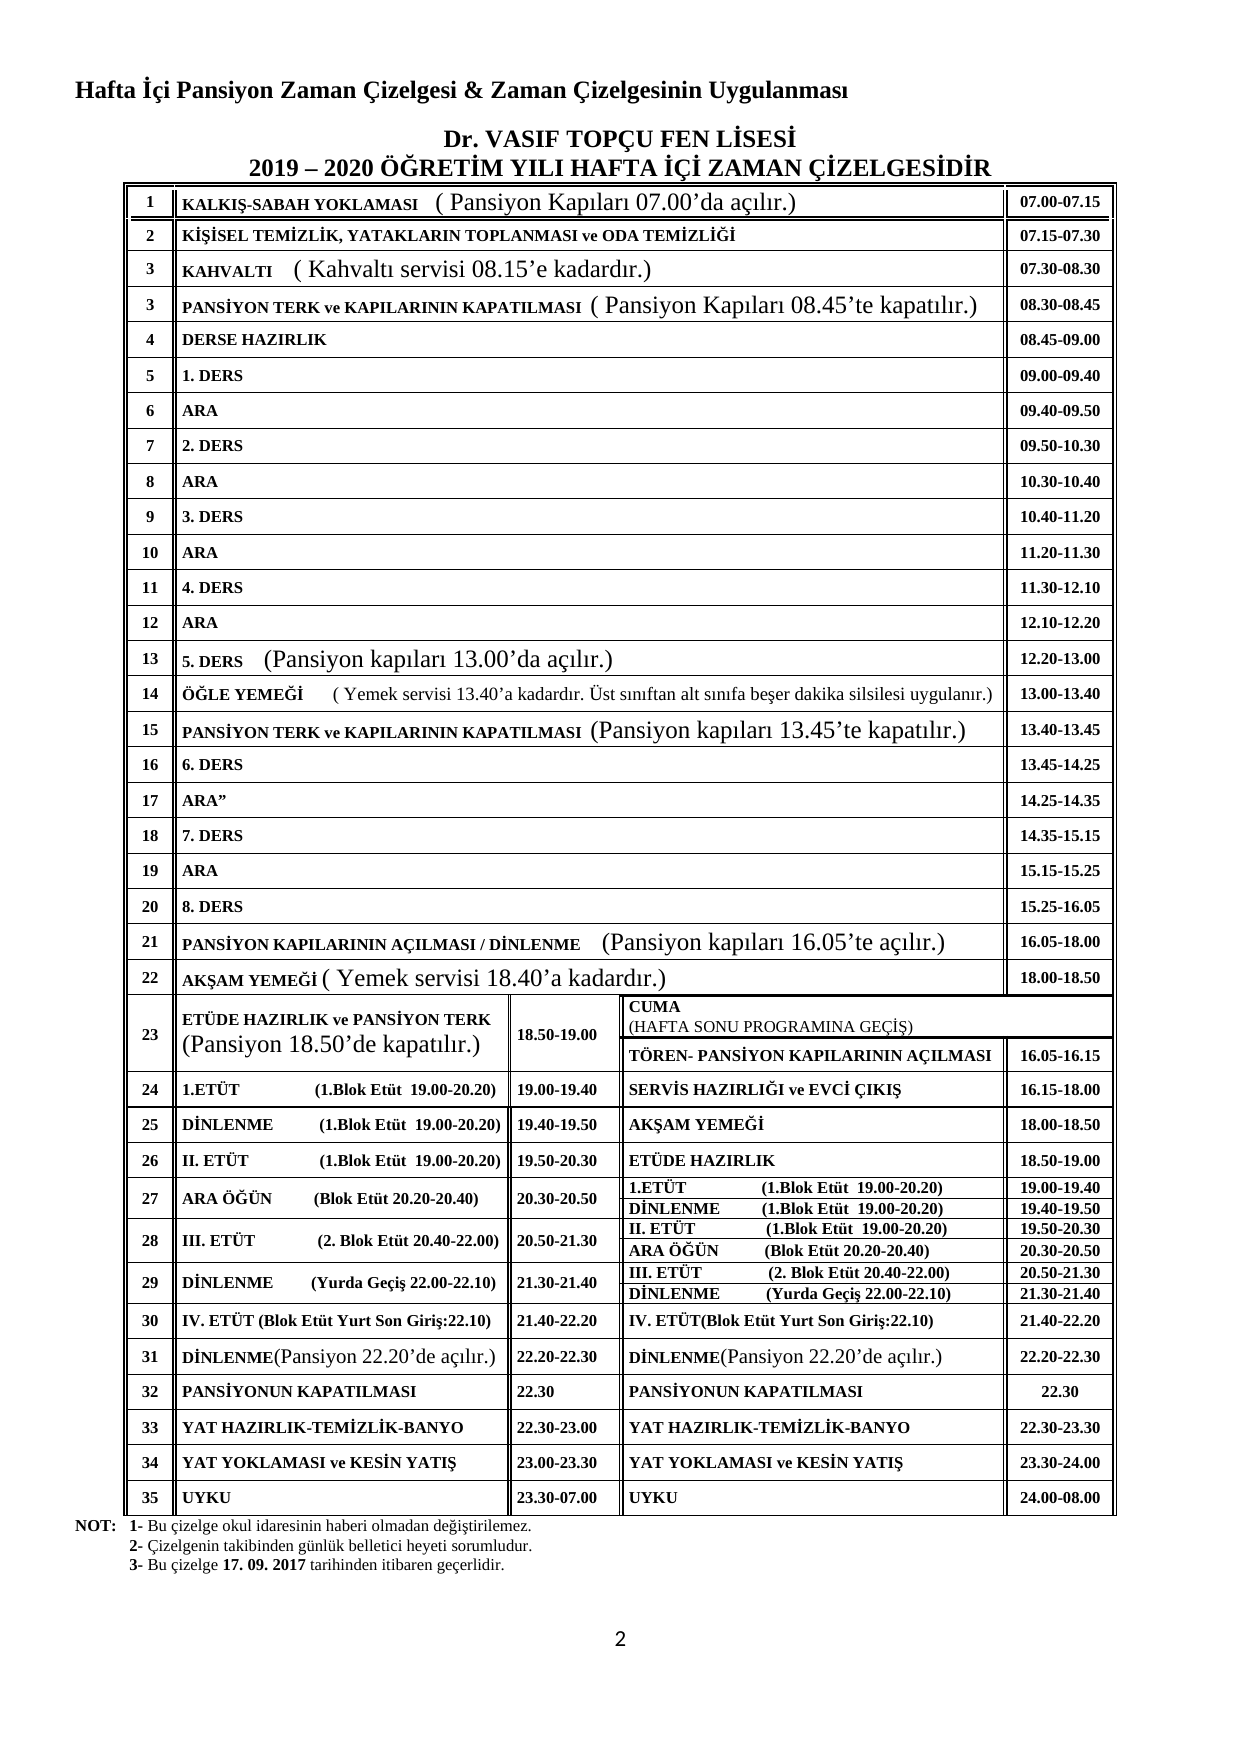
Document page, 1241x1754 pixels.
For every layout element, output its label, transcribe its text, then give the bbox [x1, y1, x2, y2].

table_cell 18 [128, 818, 172, 852]
table_cell 09.40-09.50 [1008, 393, 1112, 427]
table_cell 18.00-18.50 [1008, 960, 1112, 994]
table_cell 19.50-20.30 [1008, 1219, 1112, 1238]
table_cell 13.00-13.40 [1008, 676, 1112, 711]
table_cell 1.ETÜT (1.Blok Etüt 19.00-20.20) [624, 1178, 1003, 1197]
text 2- Çizelgenin takibinden günlük belletici heyeti sorumludur. [75, 1535, 1165, 1554]
table_cell 35 [128, 1481, 172, 1515]
table_cell 24.00-08.00 [1008, 1481, 1112, 1515]
table_cell 12.20-13.00 [1008, 641, 1112, 675]
table_cell DİNLENME(Pansiyon 22.20’de açılır.) [177, 1339, 507, 1373]
table_cell 18.00-18.50 [1008, 1108, 1112, 1142]
table_cell 20 [128, 889, 172, 923]
table_cell DİNLENME (Yurda Geçiş 22.00-22.10) [177, 1263, 507, 1303]
table_cell 16.05-16.15 [1008, 1039, 1112, 1071]
table_cell 16 [128, 747, 172, 782]
table_cell 8 [128, 464, 172, 498]
table_cell 27 [128, 1178, 172, 1218]
table_header 07.00-07.15 [1005, 184, 1115, 216]
table_cell 3 [128, 287, 172, 321]
table_cell 11.30-12.10 [1008, 570, 1112, 604]
table_cell III. ETÜT (2. Blok Etüt 20.40-22.00) [624, 1263, 1003, 1282]
table_cell YAT YOKLAMASI ve KESİN YATIŞ [177, 1445, 507, 1480]
text Dr. VASIF TOPÇU FEN LİSESİ [75, 124, 1165, 153]
table_cell ARA [177, 535, 1003, 569]
table_cell 14.25-14.35 [1008, 783, 1112, 817]
table_cell ETÜDE HAZIRLIK [624, 1143, 1003, 1177]
table_cell TÖREN- PANSİYON KAPILARININ AÇILMASI [624, 1039, 1003, 1071]
table_cell 7. DERS [177, 818, 1003, 852]
table_cell ETÜDE HAZIRLIK ve PANSİYON TERK (Pansiyon 18.50’de kapatılır.) [177, 995, 508, 1071]
table_cell UYKU [624, 1481, 1003, 1515]
table_cell 13.45-14.25 [1008, 747, 1112, 782]
table_cell 5 [128, 358, 172, 392]
table_cell 6. DERS [177, 747, 1003, 782]
table_cell 4 [128, 322, 172, 357]
table_cell 20.30-20.50 [512, 1178, 619, 1218]
table_cell 21.30-21.40 [1008, 1284, 1112, 1303]
table_cell 15 [128, 712, 172, 746]
table_cell 10.30-10.40 [1008, 464, 1112, 498]
table_cell 1. DERS [177, 358, 1003, 392]
table_cell PANSİYON KAPILARININ AÇILMASI / DİNLENME (Pansiyon kapıları 16.05’te açılır.) [177, 924, 1003, 959]
table_cell 16.15-18.00 [1008, 1072, 1112, 1106]
table_cell 29 [128, 1263, 172, 1303]
table_cell 19.50-20.30 [512, 1143, 619, 1177]
table_cell 21.40-22.20 [1008, 1304, 1112, 1338]
table_cell 13 [128, 641, 172, 675]
table_cell 2. DERS [177, 429, 1003, 463]
table_cell ÖĞLE YEMEĞİ ( Yemek servisi 13.40’a kadardır. Üst sınıftan alt sınıfa beşer dakika silsilesi uygulanır.) [177, 676, 1003, 711]
table_cell 09.50-10.30 [1008, 429, 1112, 463]
table_cell ARA [177, 464, 1003, 498]
table_cell 34 [128, 1445, 172, 1480]
table_header KALKIŞ-SABAH YOKLAMASI ( Pansiyon Kapıları 07.00’da açılır.) [175, 184, 1005, 216]
table_cell 14.35-15.15 [1008, 818, 1112, 852]
table_cell 10.40-11.20 [1008, 499, 1112, 534]
table_cell 17 [128, 783, 172, 817]
table_cell ARA ÖĞÜN (Blok Etüt 20.20-20.40) [177, 1178, 507, 1218]
table_cell 19.40-19.50 [512, 1108, 619, 1142]
table_cell 23.00-23.30 [512, 1445, 619, 1480]
table_cell 19.00-19.40 [1008, 1178, 1112, 1197]
table_cell 4. DERS [177, 570, 1003, 604]
table_cell KİŞİSEL TEMİZLİK, YATAKLARIN TOPLANMASI ve ODA TEMİZLİĞİ [177, 221, 1003, 250]
table_cell ARA [177, 393, 1003, 427]
table_cell 2 [126, 216, 174, 250]
table_cell 20.50-21.30 [512, 1219, 619, 1262]
table_cell ARA” [177, 783, 1003, 817]
table_cell 23 [128, 995, 172, 1071]
text 2019 – 2020 ÖĞRETİM YILI HAFTA İÇİ ZAMAN ÇİZELGESİDİR [75, 153, 1165, 182]
table_cell IV. ETÜT (Blok Etüt Yurt Son Giriş:22.10) [177, 1304, 507, 1338]
table_cell PANSİYONUN KAPATILMASI [624, 1375, 1003, 1409]
table_cell 3 [128, 251, 172, 286]
table_cell UYKU [177, 1481, 507, 1515]
table_cell PANSİYON TERK ve KAPILARININ KAPATILMASI (Pansiyon kapıları 13.45’te kapatılır.) [177, 712, 1003, 746]
table_cell 19.00-19.40 [511, 1072, 619, 1106]
table_cell 22.30 [512, 1375, 619, 1409]
table_cell 19 [128, 854, 172, 888]
table_cell II. ETÜT (1.Blok Etüt 19.00-20.20) [624, 1219, 1003, 1238]
table_cell YAT HAZIRLIK-TEMİZLİK-BANYO [624, 1410, 1003, 1444]
table_cell AKŞAM YEMEĞİ ( Yemek servisi 18.40’a kadardır.) [177, 960, 1003, 994]
table_cell 21 [128, 924, 172, 959]
table_cell 07.15-07.30 [1005, 216, 1115, 250]
table_cell 7 [128, 429, 172, 463]
table_cell AKŞAM YEMEĞİ [624, 1108, 1003, 1142]
table_cell 08.30-08.45 [1008, 287, 1112, 321]
table_cell 13.40-13.45 [1008, 712, 1112, 746]
table_cell 18.50-19.00 [1008, 1143, 1112, 1177]
table_cell 07.30-08.30 [1008, 251, 1112, 286]
table_cell 11.20-11.30 [1008, 535, 1112, 569]
table_cell 12 [128, 606, 172, 640]
table_cell 5. DERS (Pansiyon kapıları 13.00’da açılır.) [177, 641, 1003, 675]
table_cell 18.50-19.00 [511, 995, 619, 1071]
table_cell II. ETÜT (1.Blok Etüt 19.00-20.20) [177, 1143, 507, 1177]
table_cell ARA [177, 854, 1003, 888]
table_cell 26 [128, 1143, 172, 1177]
table_cell 8. DERS [177, 889, 1003, 923]
table_cell 20.30-20.50 [1008, 1239, 1112, 1262]
text 3- Bu çizelge 17. 09. 2017 tarihinden itibaren geçerlidir. [75, 1554, 1165, 1574]
table_cell IV. ETÜT(Blok Etüt Yurt Son Giriş:22.10) [624, 1304, 1003, 1338]
text NOT: 1- Bu çizelge okul idaresinin haberi olmadan değiştirilemez. [75, 1516, 1165, 1535]
table_cell 08.45-09.00 [1008, 322, 1112, 357]
table_cell 22.30 [1008, 1375, 1112, 1409]
table_cell 15.15-15.25 [1008, 854, 1112, 888]
table_cell 14 [128, 676, 172, 711]
table_cell 28 [128, 1219, 172, 1262]
table_cell 23.30-07.00 [512, 1481, 619, 1515]
table_cell 3. DERS [177, 499, 1003, 534]
table_cell III. ETÜT (2. Blok Etüt 20.40-22.00) [177, 1219, 507, 1262]
table_cell 22.30-23.00 [512, 1410, 619, 1444]
table_cell 25 [128, 1108, 172, 1142]
table_cell 32 [128, 1375, 172, 1409]
table_cell SERVİS HAZIRLIĞI ve EVCİ ÇIKIŞ [624, 1072, 1003, 1106]
text Hafta İçi Pansiyon Zaman Çizelgesi & Zaman Çizelgesinin Uygulanması [75, 75, 1165, 104]
table_cell 21.40-22.20 [512, 1304, 619, 1338]
table_cell DERSE HAZIRLIK [177, 322, 1003, 357]
table_cell 21.30-21.40 [512, 1263, 619, 1303]
table_cell 30 [128, 1304, 172, 1338]
table_cell 10 [128, 535, 172, 569]
table_cell ARA ÖĞÜN (Blok Etüt 20.20-20.40) [624, 1239, 1003, 1262]
table_cell 20.50-21.30 [1008, 1263, 1112, 1282]
table_cell 11 [128, 570, 172, 604]
table_cell 22.20-22.30 [512, 1339, 619, 1373]
table_header 1 [128, 187, 174, 216]
table_cell 15.25-16.05 [1008, 889, 1112, 923]
table_cell 1.ETÜT (1.Blok Etüt 19.00-20.20) [177, 1072, 508, 1106]
table_cell 23.30-24.00 [1008, 1445, 1112, 1480]
table_cell DİNLENME(Pansiyon 22.20’de açılır.) [624, 1339, 1003, 1373]
table_cell 24 [128, 1072, 172, 1106]
table_cell DİNLENME (1.Blok Etüt 19.00-20.20) [624, 1199, 1003, 1218]
table_cell 16.05-18.00 [1008, 924, 1112, 959]
table_cell 22 [128, 960, 172, 994]
table_cell PANSİYON TERK ve KAPILARININ KAPATILMASI ( Pansiyon Kapıları 08.45’te kapatılır.) [177, 287, 1003, 321]
table_cell CUMA (HAFTA SONU PROGRAMINA GEÇİŞ) [624, 997, 1112, 1036]
table_cell 09.00-09.40 [1008, 358, 1112, 392]
table_cell 22.20-22.30 [1008, 1339, 1112, 1373]
table_cell 22.30-23.30 [1008, 1410, 1112, 1444]
table_cell 9 [128, 499, 172, 534]
table_cell YAT YOKLAMASI ve KESİN YATIŞ [624, 1445, 1003, 1480]
table_cell PANSİYONUN KAPATILMASI [177, 1375, 507, 1409]
table_cell DİNLENME (Yurda Geçiş 22.00-22.10) [624, 1284, 1003, 1303]
table_cell 19.40-19.50 [1008, 1199, 1112, 1218]
table_cell 31 [128, 1339, 172, 1373]
table_cell ARA [177, 606, 1003, 640]
table_cell KAHVALTI ( Kahvaltı servisi 08.15’e kadardır.) [177, 251, 1003, 286]
table_cell 6 [128, 393, 172, 427]
table_cell 12.10-12.20 [1008, 606, 1112, 640]
table_cell 33 [128, 1410, 172, 1444]
table_cell YAT HAZIRLIK-TEMİZLİK-BANYO [177, 1410, 507, 1444]
table_cell DİNLENME (1.Blok Etüt 19.00-20.20) [177, 1108, 507, 1142]
